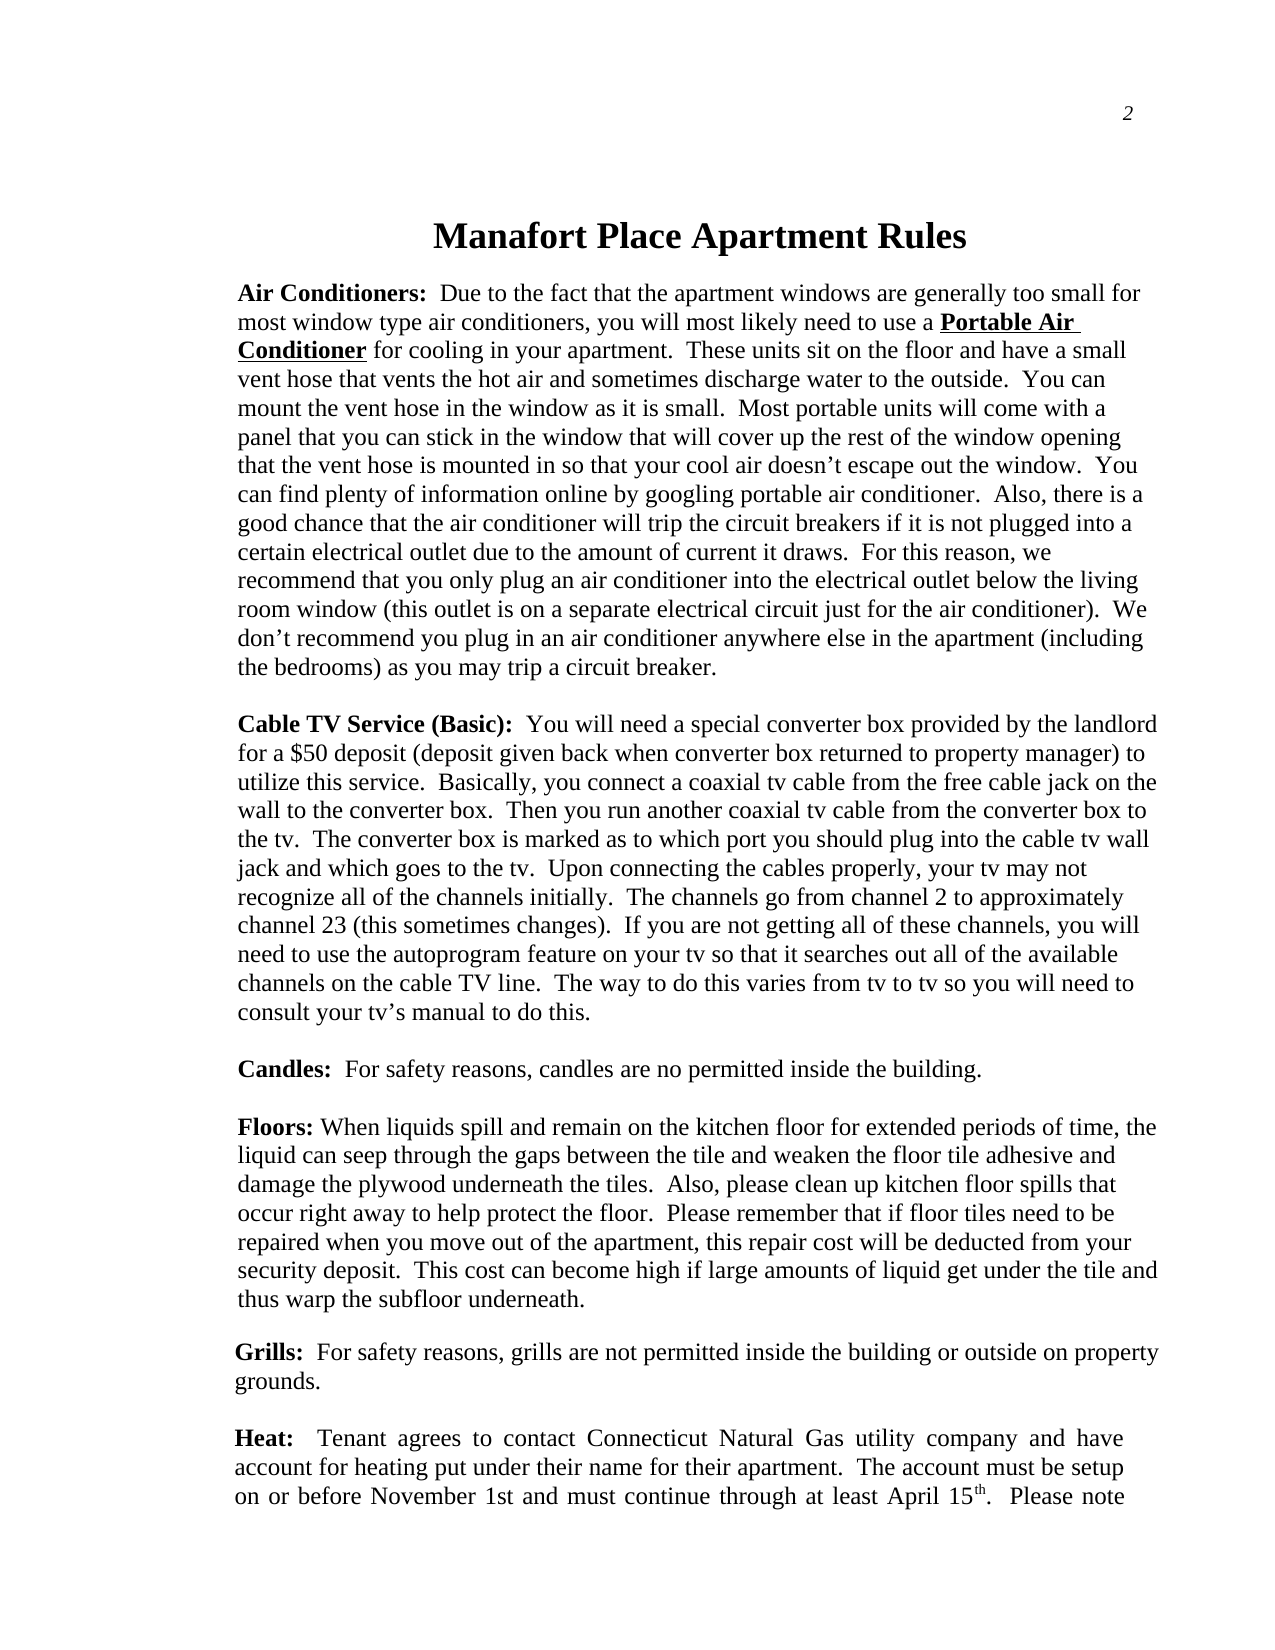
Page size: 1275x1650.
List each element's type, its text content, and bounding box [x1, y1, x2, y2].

text Cable TV Service (Basic): You will need a special converter box provided by the landlord for a $50 deposit (deposit given back when converter box returned to property manager) to utilize this service. Basically, you connect a coaxial tv cable from the free cable jack on the wall to the converter box. Then you run another coaxial tv cable from the converter box to the tv. The converter box is marked as to which port you should plug into the cable tv wall jack and which goes to the tv. Upon connecting the cables properly, your tv may not recognize all of the channels initially. The channels go from channel 2 to approximately channel 23 (this sometimes changes). If you are not getting all of these channels, you will need to use the autoprogram feature on your tv so that it searches out all of the available channels on the cable TV line. The way to do this varies from tv to tv so you will need to consult your tv’s manual to do this. [237, 709, 1162, 1026]
text Candles: For safety reasons, candles are no permitted inside the building. [237, 1054, 1162, 1083]
text Manafort Place Apartment Rules [237, 213, 1162, 256]
text Grills: For safety reasons, grills are not permitted inside the building or outside on property grounds. [234, 1337, 1162, 1394]
text Floors: When liquids spill and remain on the kitchen floor for extended periods of time, the liquid can seep through the gaps between the tile and weaken the floor tile adhesive and damage the plywood underneath the tiles. Also, please clean up kitchen floor spills that occur right away to help protect the floor. Please remember that if floor tiles need to be repaired when you move out of the apartment, this repair cost will be deducted from your security deposit. This cost can become high if large amounts of liquid get under the tile and thus warp the subfloor underneath. [237, 1112, 1162, 1313]
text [234, 1423, 1125, 1509]
text Air Conditioners: Due to the fact that the apartment windows are generally too small for most window type air conditioners, you will most likely need to use a Portable Air Conditioner for cooling in your apartment. These units sit on the floor and have a small vent hose that vents the hot air and sometimes discharge water to the outside. You can mount the vent hose in the window as it is small. Most portable units will come with a panel that you can stick in the window that will cover up the rest of the window opening that the vent hose is mounted in so that your cool air doesn’t escape out the window. You can find plenty of information online by googling portable air conditioner. Also, there is a good chance that the air conditioner will trip the circuit breakers if it is not plugged into a certain electrical outlet due to the amount of current it draws. For this reason, we recommend that you only plug an air conditioner into the electrical outlet below the living room window (this outlet is on a separate electrical circuit just for the air conditioner). We don’t recommend you plug in an air conditioner anywhere else in the apartment (including the bedrooms) as you may trip a circuit breaker. [237, 278, 1162, 681]
